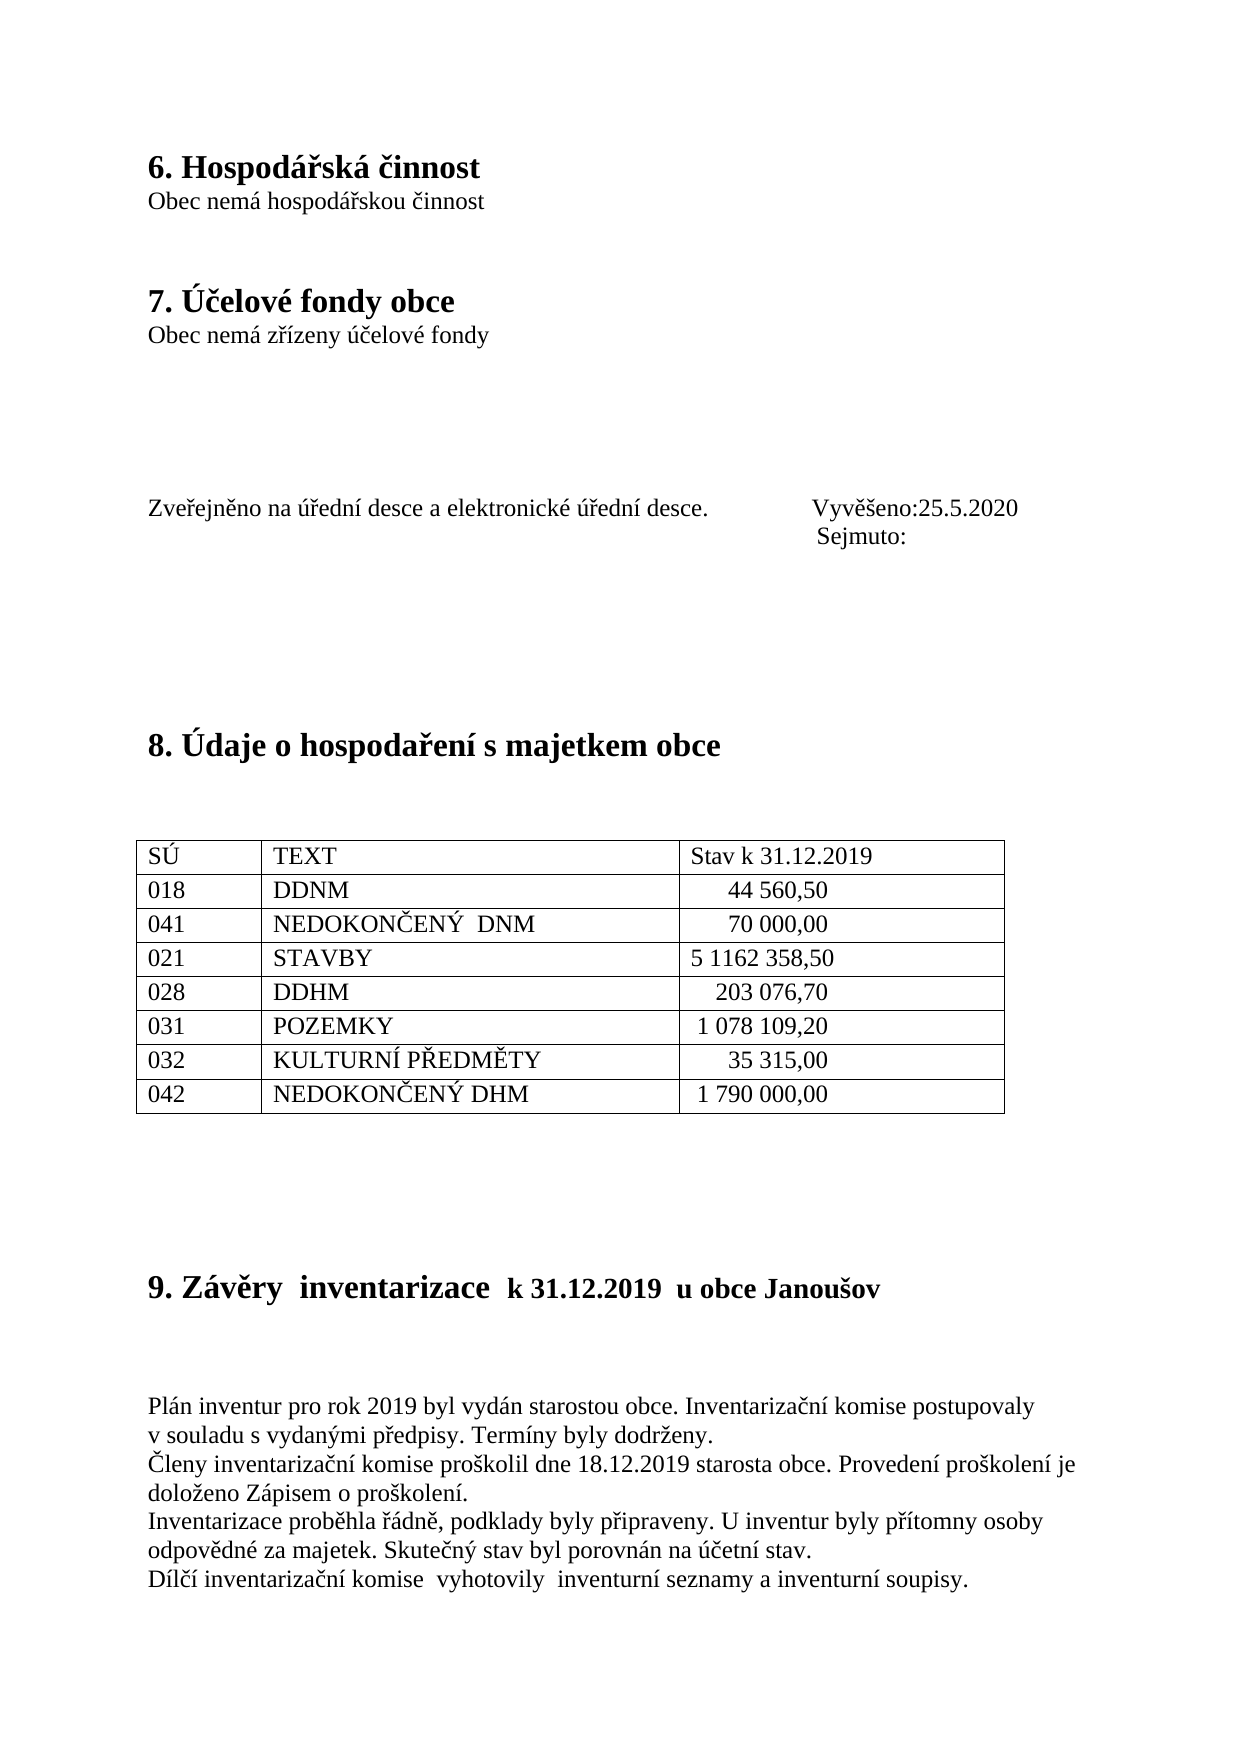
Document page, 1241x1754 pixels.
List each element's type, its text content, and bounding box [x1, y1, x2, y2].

table_cell 042 [137, 1080, 261, 1112]
table_cell 041 [137, 909, 261, 942]
table_cell DDHM [262, 977, 679, 1010]
table_cell 1 078 109,20 [680, 1011, 1004, 1044]
table_cell 021 [137, 943, 261, 976]
text 8. Údaje o hospodaření s majetkem obce [148, 725, 1093, 763]
text 9. Závěry inventarizace k 31.12.2019 u obce Janoušov [148, 1267, 1093, 1305]
table_cell 70 000,00 [680, 909, 1004, 942]
text Obec nemá hospodářskou činnost [148, 186, 1093, 215]
text 7. Účelové fondy obce [148, 282, 1093, 320]
text Sejmuto: [148, 521, 1093, 550]
text Obec nemá zřízeny účelové fondy [148, 320, 1093, 349]
table_cell 5 1162 358,50 [680, 943, 1004, 976]
table_cell NEDOKONČENÝ DNM [262, 909, 679, 942]
table_cell 1 790 000,00 [680, 1080, 1004, 1112]
table_header Stav k 31.12.2019 [680, 841, 1004, 874]
text Plán inventur pro rok 2019 byl vydán starostou obce. Inventarizační komise postupovaly v souladu s vydanými předpisy. Termíny byly dodrženy. [148, 1391, 1093, 1449]
text 6. Hospodářská činnost [148, 148, 1093, 186]
text Zveřejněno na úřední desce a elektronické úřední desce. Vyvěšeno:25.5.2020 [148, 493, 1093, 521]
table_cell KULTURNÍ PŘEDMĚTY [262, 1045, 679, 1078]
table_cell 028 [137, 977, 261, 1010]
table_cell NEDOKONČENÝ DHM [262, 1080, 679, 1112]
table_cell POZEMKY [262, 1011, 679, 1044]
text Inventarizace proběhla řádně, podklady byly připraveny. U inventur byly přítomny osoby odpovědné za majetek. Skutečný stav byl porovnán na účetní stav. [148, 1506, 1093, 1564]
table_cell 35 315,00 [680, 1045, 1004, 1078]
text Dílčí inventarizační komise vyhotovily inventurní seznamy a inventurní soupisy. [148, 1564, 1093, 1593]
table_cell STAVBY [262, 943, 679, 976]
table_cell 031 [137, 1011, 261, 1044]
table_header SÚ [137, 841, 261, 874]
table_cell 203 076,70 [680, 977, 1004, 1010]
table_cell 032 [137, 1045, 261, 1078]
table_cell 018 [137, 875, 261, 908]
table_cell DDNM [262, 875, 679, 908]
table_header TEXT [262, 841, 679, 874]
text Členy inventarizační komise proškolil dne 18.12.2019 starosta obce. Provedení proškolení je doloženo Zápisem o proškolení. [148, 1449, 1093, 1506]
table_cell 44 560,50 [680, 875, 1004, 908]
